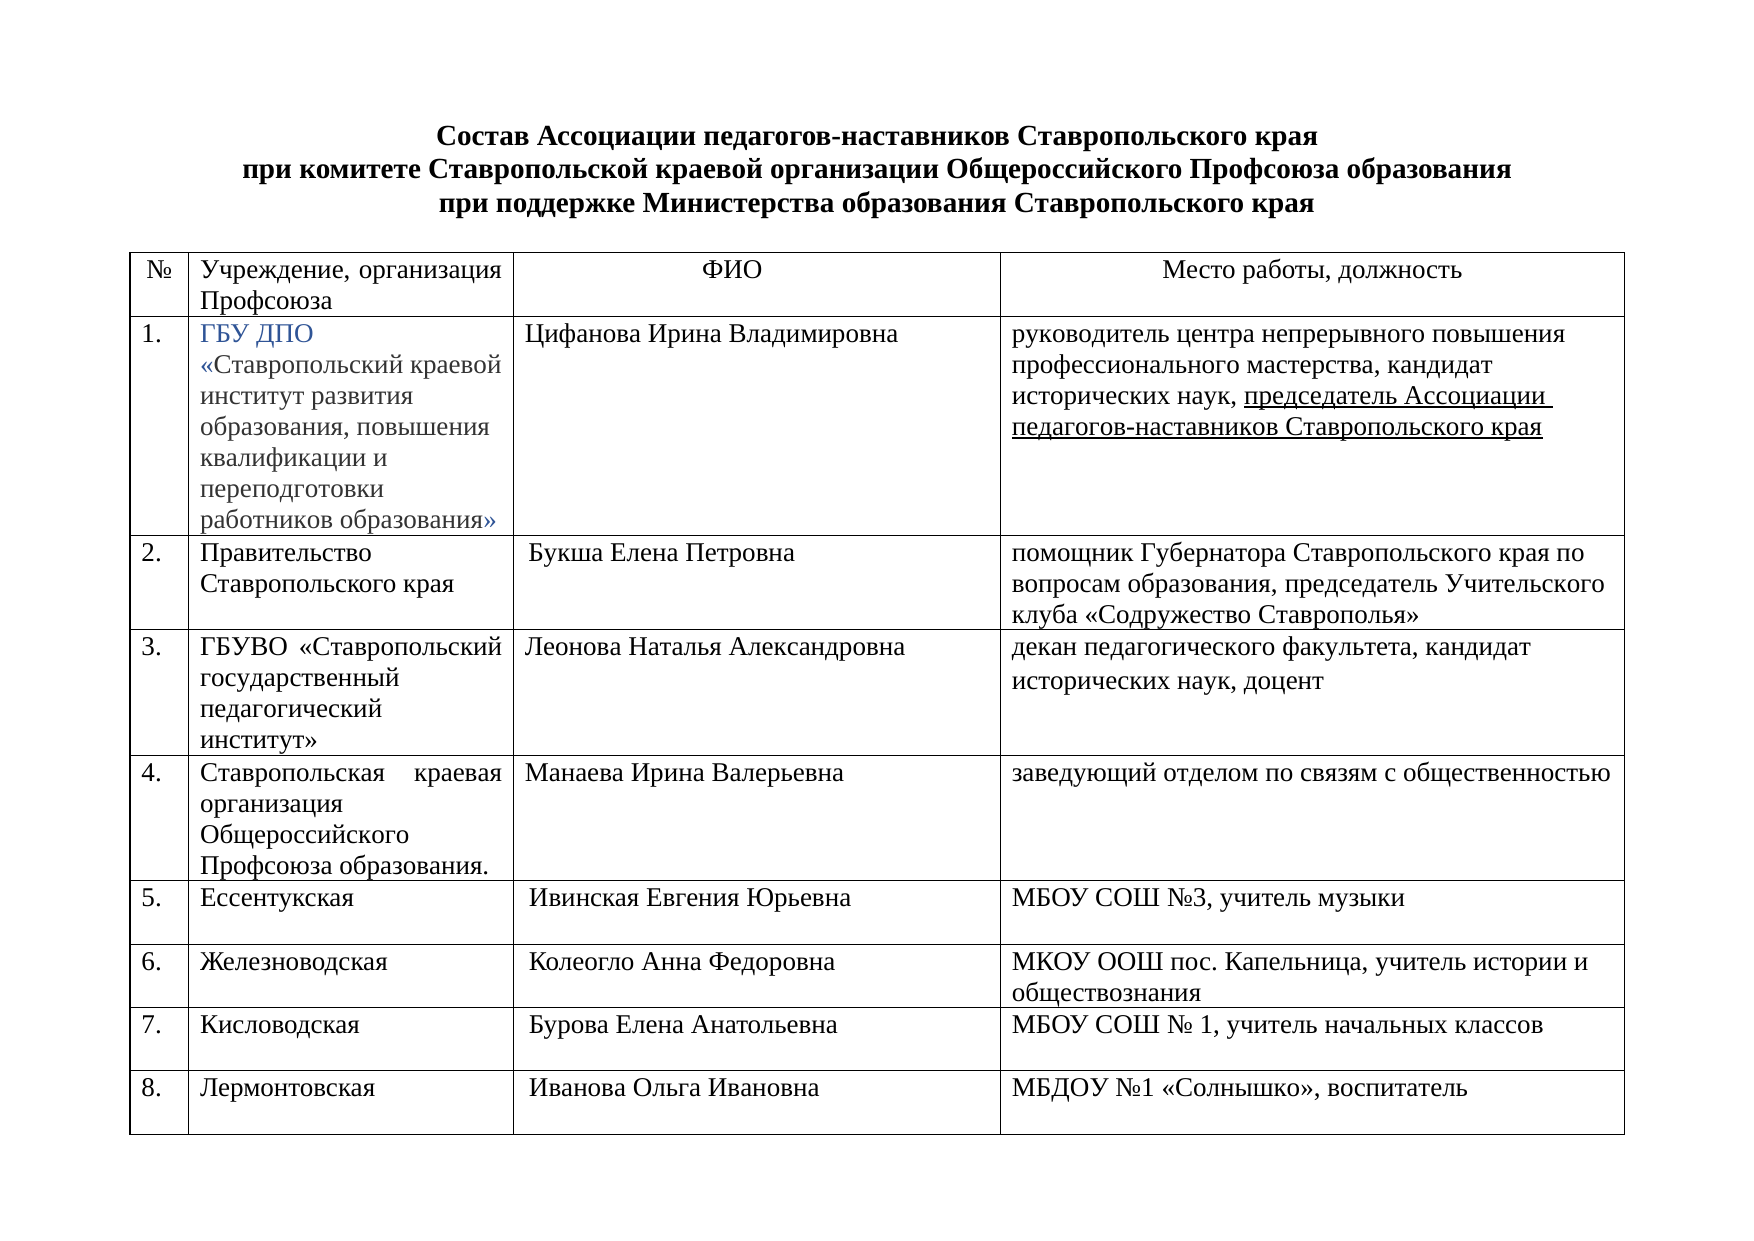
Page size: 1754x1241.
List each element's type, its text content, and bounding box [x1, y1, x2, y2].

table_cell МБОУ СОШ № 1, учитель начальных классов [1001, 1008, 1624, 1070]
table_cell Бурова Елена Анатольевна [514, 1008, 1000, 1070]
table_cell Ставропольская краевая организация Общероссийского Профсоюза образования. [189, 756, 513, 880]
table_header Учреждение, организация Профсоюза [189, 253, 513, 316]
table_cell Леонова Наталья Александровна [514, 630, 1000, 755]
text при комитете Ставропольской краевой организации Общероссийского Профсоюза образования [118, 152, 1636, 185]
table_cell помощник Губернатора Ставропольского края по вопросам образования, председатель Учительского клуба «Содружество Ставрополья» [1001, 536, 1624, 629]
text при поддержке Министерства образования Ставропольского края [118, 185, 1636, 219]
table_cell ГБУВО «Ставропольский государственный педагогический институт» [189, 630, 513, 755]
table_cell декан педагогического факультета, кандидат исторических наук, доцент [1001, 630, 1624, 755]
table_cell [131, 630, 188, 755]
table_cell МБДОУ №1 «Солнышко», воспитатель [1001, 1071, 1624, 1134]
table_cell [131, 536, 188, 629]
table_cell Иванова Ольга Ивановна [514, 1071, 1000, 1134]
table_cell [131, 881, 188, 944]
table_cell Манаева Ирина Валерьевна [514, 756, 1000, 880]
table_header Место работы, должность [1001, 253, 1624, 316]
table_cell Лермонтовская [189, 1071, 513, 1134]
table_cell Букша Елена Петровна [514, 536, 1000, 629]
table_header ФИО [514, 253, 1000, 316]
table_cell МБОУ СОШ №3, учитель музыки [1001, 881, 1624, 944]
table_cell [131, 1071, 188, 1134]
table_cell руководитель центра непрерывного повышения профессионального мастерства, кандидат исторических наук, председатель Ассоциации педагогов-наставников Ставропольского края [1001, 317, 1624, 535]
table_cell [131, 945, 188, 1007]
table_cell МКОУ ООШ пос. Капельница, учитель истории и обществознания [1001, 945, 1624, 1007]
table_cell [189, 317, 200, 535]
table_cell [131, 317, 188, 535]
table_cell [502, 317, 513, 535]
table_cell Цифанова Ирина Владимировна [514, 317, 1000, 535]
table_cell Колеогло Анна Федоровна [514, 945, 1000, 1007]
text Состав Ассоциации педагогов-наставников Ставропольского края [118, 118, 1636, 152]
table_header № [131, 253, 188, 316]
table_cell [131, 756, 188, 880]
table_cell Кисловодская [189, 1008, 513, 1070]
table_cell Железноводская [189, 945, 513, 1007]
table_cell Правительство Ставропольского края [189, 536, 513, 629]
table_cell [131, 1008, 188, 1070]
table_cell заведующий отделом по связям с общественностью [1001, 756, 1624, 880]
table_cell Ивинская Евгения Юрьевна [514, 881, 1000, 944]
table_cell Ессентукская [189, 881, 513, 944]
